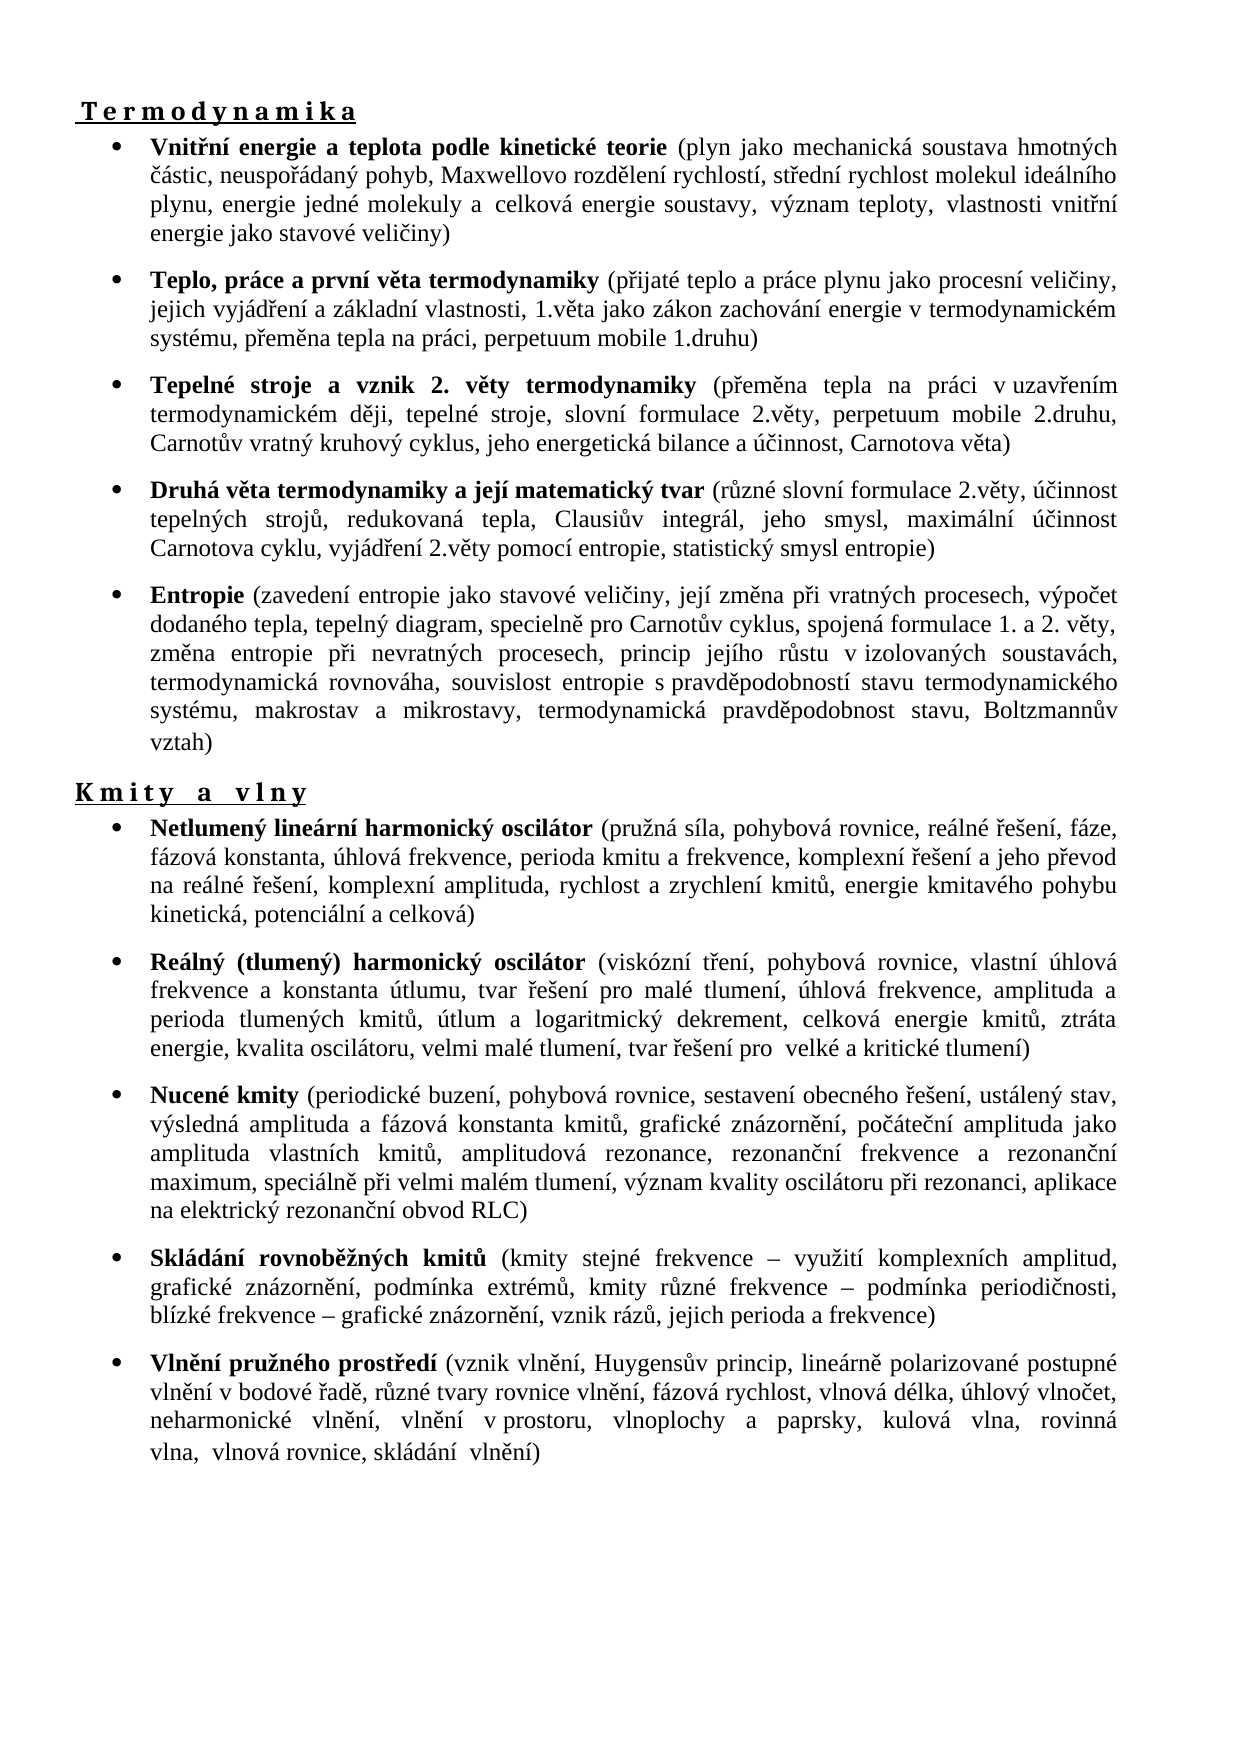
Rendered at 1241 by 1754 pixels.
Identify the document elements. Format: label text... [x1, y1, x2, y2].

list Vlnění pružného prostředí (vznik vlnění, Huygensův princip, lineárně polarizované postupné vlnění v bodové řadě, různé tvary rovnice vlnění, fázová rychlost, vlnová délka, úhlový vlnočet, neharmonické vlnění, vlnění v prostoru, vlnoplochy a paprsky, kulová vlna, rovinná vlna, vlnová rovnice, skládání vlnění) [112, 1348, 1118, 1467]
list Druhá věta termodynamiky a její matematický tvar (různé slovní formulace 2.věty, účinnost tepelných strojů, redukovaná tepla, Clausiův integrál, jeho smysl, maximální účinnost Carnotova cyklu, vyjádření 2.věty pomocí entropie, statistický smysl entropie) [112, 475, 1118, 562]
list Tepelné stroje a vznik 2. věty termodynamiky (přeměna tepla na práci v uzavřením termodynamickém ději, tepelné stroje, slovní formulace 2.věty, perpetuum mobile 2.druhu, Carnotův vratný kruhový cyklus, jeho energetická bilance a účinnost, Carnotova věta) [112, 370, 1118, 457]
list Entropie (zavedení entropie jako stavové veličiny, její změna při vratných procesech, výpočet dodaného tepla, tepelný diagram, specielně pro Carnotův cyklus, spojená formulace 1. a 2. věty, změna entropie při nevratných procesech, princip jejího růstu v izolovaných soustavách, termodynamická rovnováha, souvislost entropie s pravděpodobností stavu termodynamického systému, makrostav a mikrostavy, termodynamická pravděpodobnost stavu, Boltzmannův vztah) [112, 580, 1118, 756]
list Skládání rovnoběžných kmitů (kmity stejné frekvence – využití komplexních amplitud, grafické znázornění, podmínka extrémů, kmity různé frekvence – podmínka periodičnosti, blízké frekvence – grafické znázornění, vznik rázů, jejich perioda a frekvence) [112, 1243, 1118, 1329]
list Netlumený lineární harmonický oscilátor (pružná síla, pohybová rovnice, reálné řešení, fáze, fázová konstanta, úhlová frekvence, perioda kmitu a frekvence, komplexní řešení a jeho převod na reálné řešení, komplexní amplituda, rychlost a zrychlení kmitů, energie kmitavého pohybu kinetická, potenciální a celková) [112, 813, 1118, 928]
subtitle T e r m o d y n a m i k a [75, 96, 1118, 127]
list Teplo, práce a první věta termodynamiky (přijaté teplo a práce plynu jako procesní veličiny, jejich vyjádření a základní vlastnosti, 1.věta jako zákon zachování energie v termodynamickém systému, přeměna tepla na práci, perpetuum mobile 1.druhu) [112, 265, 1118, 352]
list Vnitřní energie a teplota podle kinetické teorie (plyn jako mechanická soustava hmotných částic, neuspořádaný pohyb, Maxwellovo rozdělení rychlostí, střední rychlost molekul ideálního plynu, energie jedné molekuly a celková energie soustavy, význam teploty, vlastnosti vnitřní energie jako stavové veličiny) [112, 132, 1118, 247]
list Nucené kmity (periodické buzení, pohybová rovnice, sestavení obecného řešení, ustálený stav, výsledná amplituda a fázová konstanta kmitů, grafické znázornění, počáteční amplituda jako amplituda vlastních kmitů, amplitudová rezonance, rezonanční frekvence a rezonanční maximum, speciálně při velmi malém tlumení, význam kvality oscilátoru při rezonanci, aplikace na elektrický rezonanční obvod RLC) [112, 1081, 1118, 1224]
subtitle K m i t y a v l n y [75, 777, 1118, 808]
list Reálný (tlumený) harmonický oscilátor (viskózní tření, pohybová rovnice, vlastní úhlová frekvence a konstanta útlumu, tvar řešení pro malé tlumení, úhlová frekvence, amplituda a perioda tlumených kmitů, útlum a logaritmický dekrement, celková energie kmitů, ztráta energie, kvalita oscilátoru, velmi malé tlumení, tvar řešení pro velké a kritické tlumení) [112, 947, 1118, 1062]
